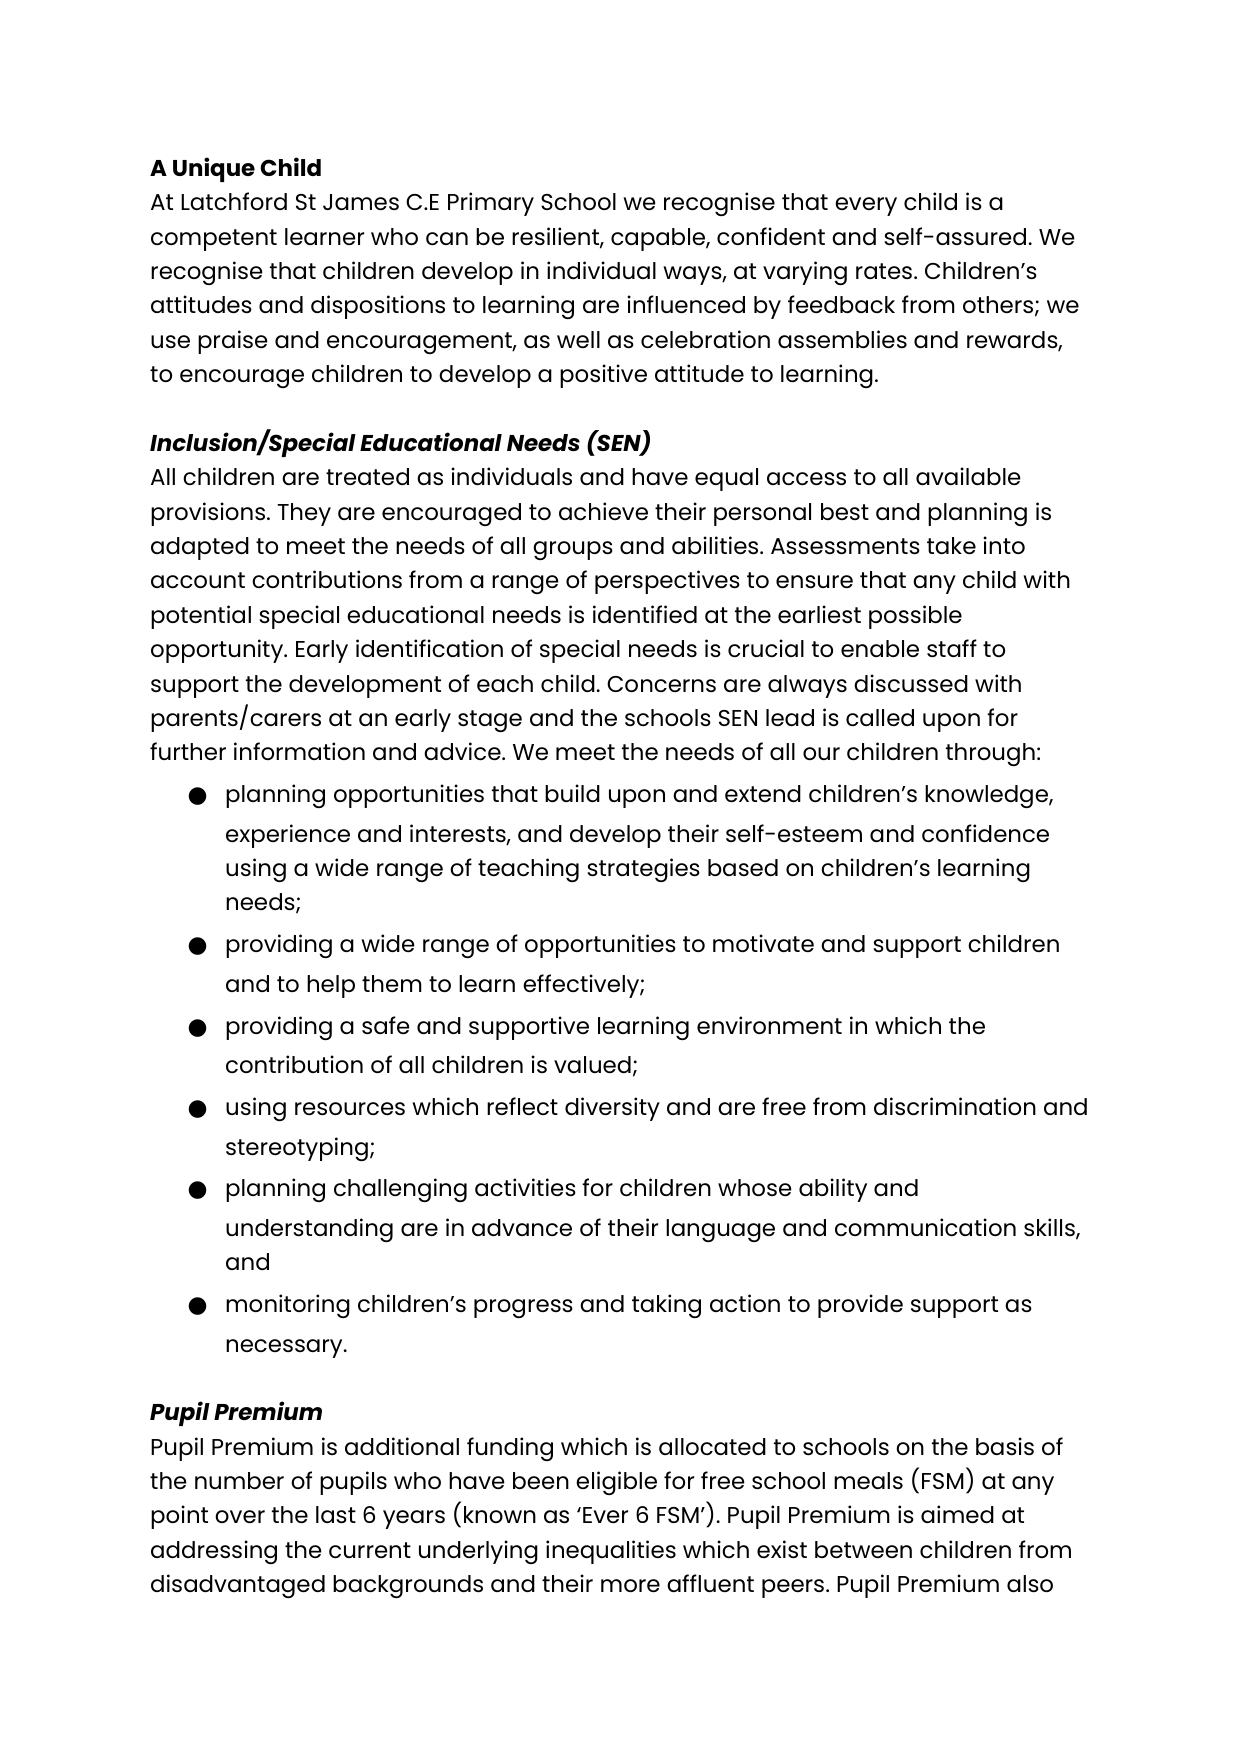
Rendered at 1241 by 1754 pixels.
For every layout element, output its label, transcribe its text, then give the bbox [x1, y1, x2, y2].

list monitoring children’s progress and taking action to provide support as necessary. [187, 1279, 1090, 1360]
list planning challenging activities for children whose ability and understanding are in advance of their language and communication skills, and [187, 1163, 1090, 1279]
text All children are treated as individuals and have equal access to all available provisions. They are encouraged to achieve their personal best and planning is adapted to meet the needs of all groups and abilities. Assessments take into account contributions from a range of perspectives to ensure that any child with potential special educational needs is identified at the earliest possible opportunity. Early identification of special needs is crucial to enable staff to support the development of each child. Concerns are always discussed with parents/carers at an early stage and the schools SEN lead is called upon for further information and advice. We meet the needs of all our children through: [150, 459, 1090, 769]
list providing a wide range of opportunities to motivate and support children and to help them to learn effectively; [187, 919, 1090, 1000]
text At Latchford St James C.E Primary School we recognise that every child is a competent learner who can be resilient, capable, confident and self-assured. We recognise that children develop in individual ways, at varying rates. Children’s attitudes and dispositions to learning are influenced by feedback from others; we use praise and encouragement, as well as celebration assemblies and rewards, to encourage children to develop a positive attitude to learning. [150, 184, 1090, 391]
list planning opportunities that build upon and extend children’s knowledge, experience and interests, and develop their self-esteem and confidence using a wide range of teaching strategies based on children’s learning needs; [187, 769, 1090, 919]
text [150, 1429, 1090, 1601]
list providing a safe and supportive learning environment in which the contribution of all children is valued; [187, 1000, 1090, 1082]
text A Unique Child [150, 150, 1090, 184]
text Pupil Premium [150, 1394, 1090, 1429]
list using resources which reflect diversity and are free from discrimination and stereotyping; [187, 1082, 1090, 1163]
text Inclusion/Special Educational Needs (SEN) [150, 425, 1090, 459]
